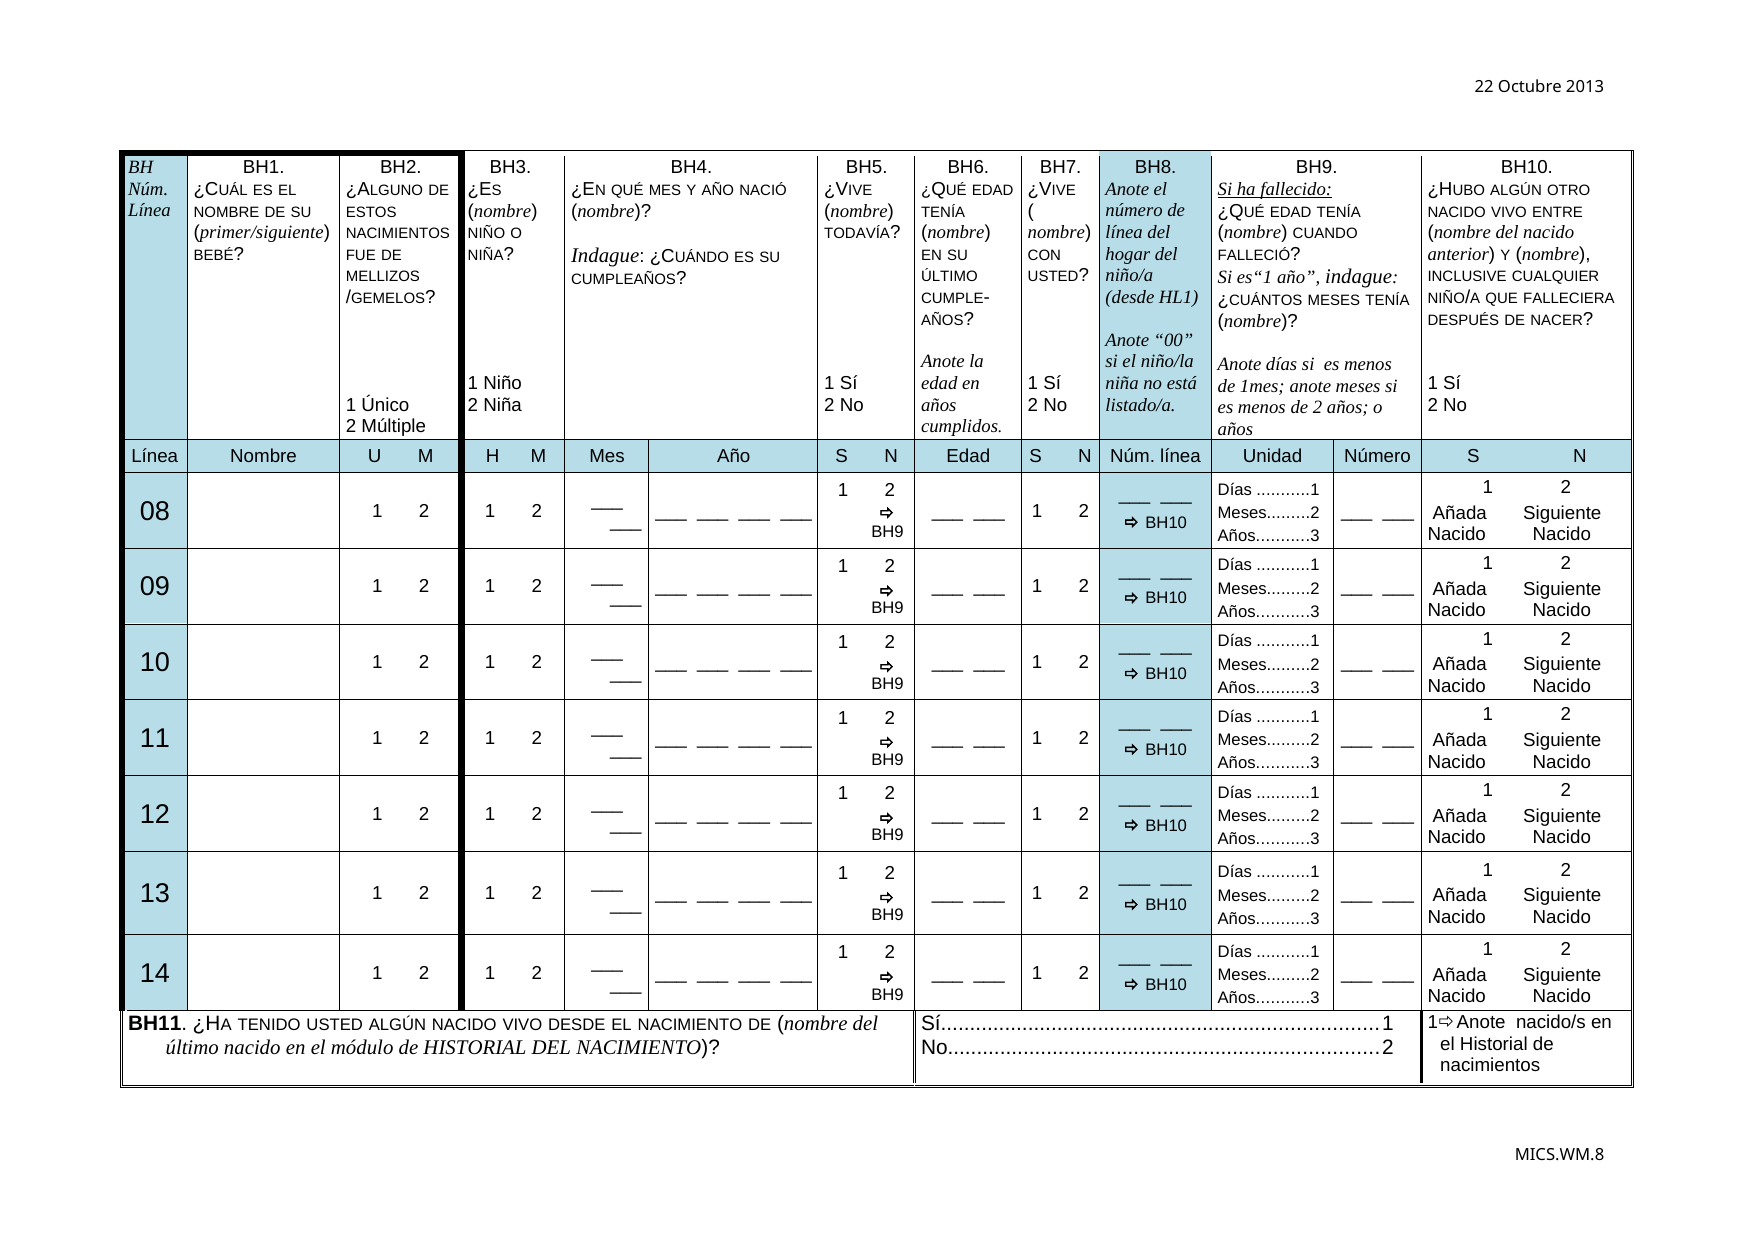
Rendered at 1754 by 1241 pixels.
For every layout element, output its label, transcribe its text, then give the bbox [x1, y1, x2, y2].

table_cell [188, 852, 339, 934]
table_cell ___ ___ [1334, 852, 1421, 934]
table_cell ___ ___ BH10 [1100, 549, 1211, 623]
table_cell ___ ___ BH10 [1100, 473, 1211, 548]
table_cell Días 1 Meses 2 Años 3 [1212, 852, 1333, 934]
table_cell 12 [125, 776, 187, 851]
table_header BH8. Anote el número de línea del hogar del niño/a (desde HL1) Anote “00” si el niño/la niña no está listado/a. [1099, 151, 1211, 439]
table_cell 1 2 [1022, 852, 1099, 934]
table_header BH Núm. Línea [125, 156, 187, 439]
table_header BH1. ¿Cuál es el nombre de su (primer/siguiente) bebé? [188, 156, 339, 439]
table_header BH7. ¿Vive (nombre) con usted? 1 Sí 2 No [1021, 151, 1099, 439]
table_cell 1 2 BH9 [818, 549, 914, 623]
table_cell S N [818, 440, 914, 472]
table_cell 1 2 [340, 776, 458, 851]
table_cell ___ ___ [1334, 549, 1421, 623]
table_cell 1 2 Añada Siguiente Nacido Nacido [1422, 473, 1631, 548]
table_cell 1 2 BH9 [818, 852, 914, 934]
table_cell ___ ___ [565, 549, 648, 623]
table_cell 1 2 [340, 549, 458, 623]
table_cell ___ ___ [915, 776, 1021, 851]
table_cell Línea [125, 440, 187, 472]
table_cell ___ ___ [1334, 935, 1421, 1010]
table_cell ___ ___ ___ ___ [649, 700, 817, 775]
table_cell Año [649, 440, 817, 472]
table_cell 1 2 BH9 [818, 700, 914, 775]
table_cell 14 [125, 935, 187, 1010]
table_cell 1 2 Añada Siguiente Nacido Nacido [1422, 625, 1631, 699]
table_cell Días 1 Meses 2 Años 3 [1212, 776, 1333, 851]
table_cell [188, 625, 339, 699]
table_cell 1 2 [465, 935, 564, 1010]
table_cell ___ ___ [565, 625, 648, 699]
table_cell 1 2 [1022, 473, 1099, 548]
table_cell ___ ___ BH10 [1100, 852, 1211, 934]
table_cell 1 2 [465, 625, 564, 699]
table_cell 1 2 [1022, 935, 1099, 1010]
table_cell ___ ___ [565, 700, 648, 775]
table_cell 1 2 Añada Siguiente Nacido Nacido [1422, 549, 1631, 623]
table_cell ___ ___ [915, 473, 1021, 548]
table_cell ___ ___ [915, 549, 1021, 623]
table_cell Días 1 Meses 2 Años 3 [1212, 625, 1333, 699]
table_cell 1 2 [1022, 549, 1099, 623]
table_cell ___ ___ [1334, 473, 1421, 548]
table_cell ___ ___ [915, 852, 1021, 934]
table_cell ___ ___ ___ ___ [649, 852, 817, 934]
table_cell 1 2 BH9 [818, 935, 914, 1010]
table_cell 1 2 [1022, 776, 1099, 851]
table_cell 1 2 Añada Siguiente Nacido Nacido [1422, 700, 1631, 775]
table_cell 08 [125, 473, 187, 548]
table_header BH3. ¿Es (nombre) niño o niña? 1 Niño 2 Niña [465, 151, 565, 439]
table_header BH9. Si ha fallecido: ¿Qué edad tenía (nombre) cuando falleció? Si es“1 año”, indague: ¿cuántos meses tenía (nombre)? Anote días si es menos de 1mes; anote meses si es menos de 2 años; o años [1211, 151, 1421, 439]
table_cell ___ ___ [1334, 776, 1421, 851]
table_cell [188, 549, 339, 623]
table_cell ___ ___ [1334, 625, 1421, 699]
table_cell ___ ___ BH10 [1100, 935, 1211, 1010]
table_cell 1 2 BH9 [818, 776, 914, 851]
table_cell Mes [565, 440, 648, 472]
table_cell ___ ___ BH10 [1100, 776, 1211, 851]
table_cell ___ ___ BH10 [1100, 700, 1211, 775]
table_header BH5. ¿Vive (nombre) todavía? 1 Sí 2 No [818, 151, 915, 439]
table_cell Número [1334, 440, 1421, 472]
table_cell Unidad [1212, 440, 1333, 472]
table_cell 1 2 Añada Siguiente Nacido Nacido [1422, 852, 1631, 934]
table_cell 1 2 [465, 852, 564, 934]
table_cell ___ ___ BH10 [1100, 625, 1211, 699]
table_cell 1 2 [340, 852, 458, 934]
table_cell [188, 776, 339, 851]
table_cell 1 2 [340, 473, 458, 548]
table_cell 1 2 [340, 700, 458, 775]
table_cell ___ ___ [915, 935, 1021, 1010]
table_cell BH11. ¿Ha tenido usted algún nacido vivo desde el nacimiento de (nombre del último nacido en el módulo de HISTORIAL DEL NACIMIENTO)? [123, 1010, 915, 1085]
table_cell U M [340, 440, 458, 472]
table_cell [188, 700, 339, 775]
table_cell Sí 1 No 2 [915, 1011, 1421, 1085]
table_cell Días 1 Meses 2 Años 3 [1212, 935, 1333, 1010]
table_cell 1 2 Añada Siguiente Nacido Nacido [1422, 935, 1631, 1010]
table_cell Nombre [188, 440, 339, 472]
table_cell ___ ___ [915, 700, 1021, 775]
table_cell 1 2 [340, 935, 458, 1010]
table_cell S N [1422, 440, 1631, 472]
table_cell 1 2 [465, 549, 564, 623]
table_cell 1 2 [340, 625, 458, 699]
table_cell 1 2 [1022, 700, 1099, 775]
table_cell S N [1022, 440, 1099, 472]
table_cell ___ ___ [915, 625, 1021, 699]
table_cell ___ ___ [1334, 700, 1421, 775]
table_cell 09 [125, 549, 187, 623]
table_cell H M [465, 440, 564, 472]
table_header BH4. ¿En qué mes y año nació (nombre)? Indague: ¿Cuándo es su cumpleaños? [565, 151, 818, 439]
table_cell ___ ___ [565, 852, 648, 934]
table_cell ___ ___ ___ ___ [649, 473, 817, 548]
table_cell ___ ___ ___ ___ [649, 935, 817, 1010]
table_cell 1 2 Añada Siguiente Nacido Nacido [1422, 776, 1631, 851]
table_header BH2. ¿Alguno de estos nacimientos fue de mellizos /gemelos? 1 Único 2 Múltiple [340, 156, 458, 439]
table_cell ___ ___ ___ ___ [649, 776, 817, 851]
table_cell [188, 473, 339, 548]
table_cell Días 1 Meses 2 Años 3 [1212, 700, 1333, 775]
table_cell 1 2 [465, 776, 564, 851]
table_cell Núm. línea [1100, 440, 1211, 472]
table_cell 1 2 BH9 [818, 625, 914, 699]
table_header BH10. ¿Hubo algún otro nacido vivo entre (nombre del nacido anterior) y (nombre), inclusive cualquier niño/a que falleciera después de nacer? 1 Sí 2 No [1421, 151, 1631, 439]
table_cell 13 [125, 852, 187, 934]
table_cell 1 2 [465, 700, 564, 775]
table_cell 1Anote nacido/s en el Historial de nacimientos [1421, 1011, 1631, 1085]
table_cell ___ ___ [565, 776, 648, 851]
table_cell ___ ___ ___ ___ [649, 549, 817, 623]
table_header BH6. ¿Qué edad tenía (nombre) en su último cumple-años? Anote la edad en años cumplidos. [915, 151, 1021, 439]
table_cell 1 2 BH9 [818, 473, 914, 548]
table_cell Días 1 Meses 2 Años 3 [1212, 473, 1333, 548]
table_cell 1 2 [465, 473, 564, 548]
table_cell 1 2 [1022, 625, 1099, 699]
table_cell Días 1 Meses 2 Años 3 [1212, 549, 1333, 623]
table_cell 10 [125, 625, 187, 699]
table_cell ___ ___ [565, 935, 648, 1010]
table_cell Edad [915, 440, 1021, 472]
table_cell ___ ___ ___ ___ [649, 625, 817, 699]
table_cell 11 [125, 700, 187, 775]
table_cell ___ ___ [565, 473, 648, 548]
table_cell [188, 935, 339, 1010]
